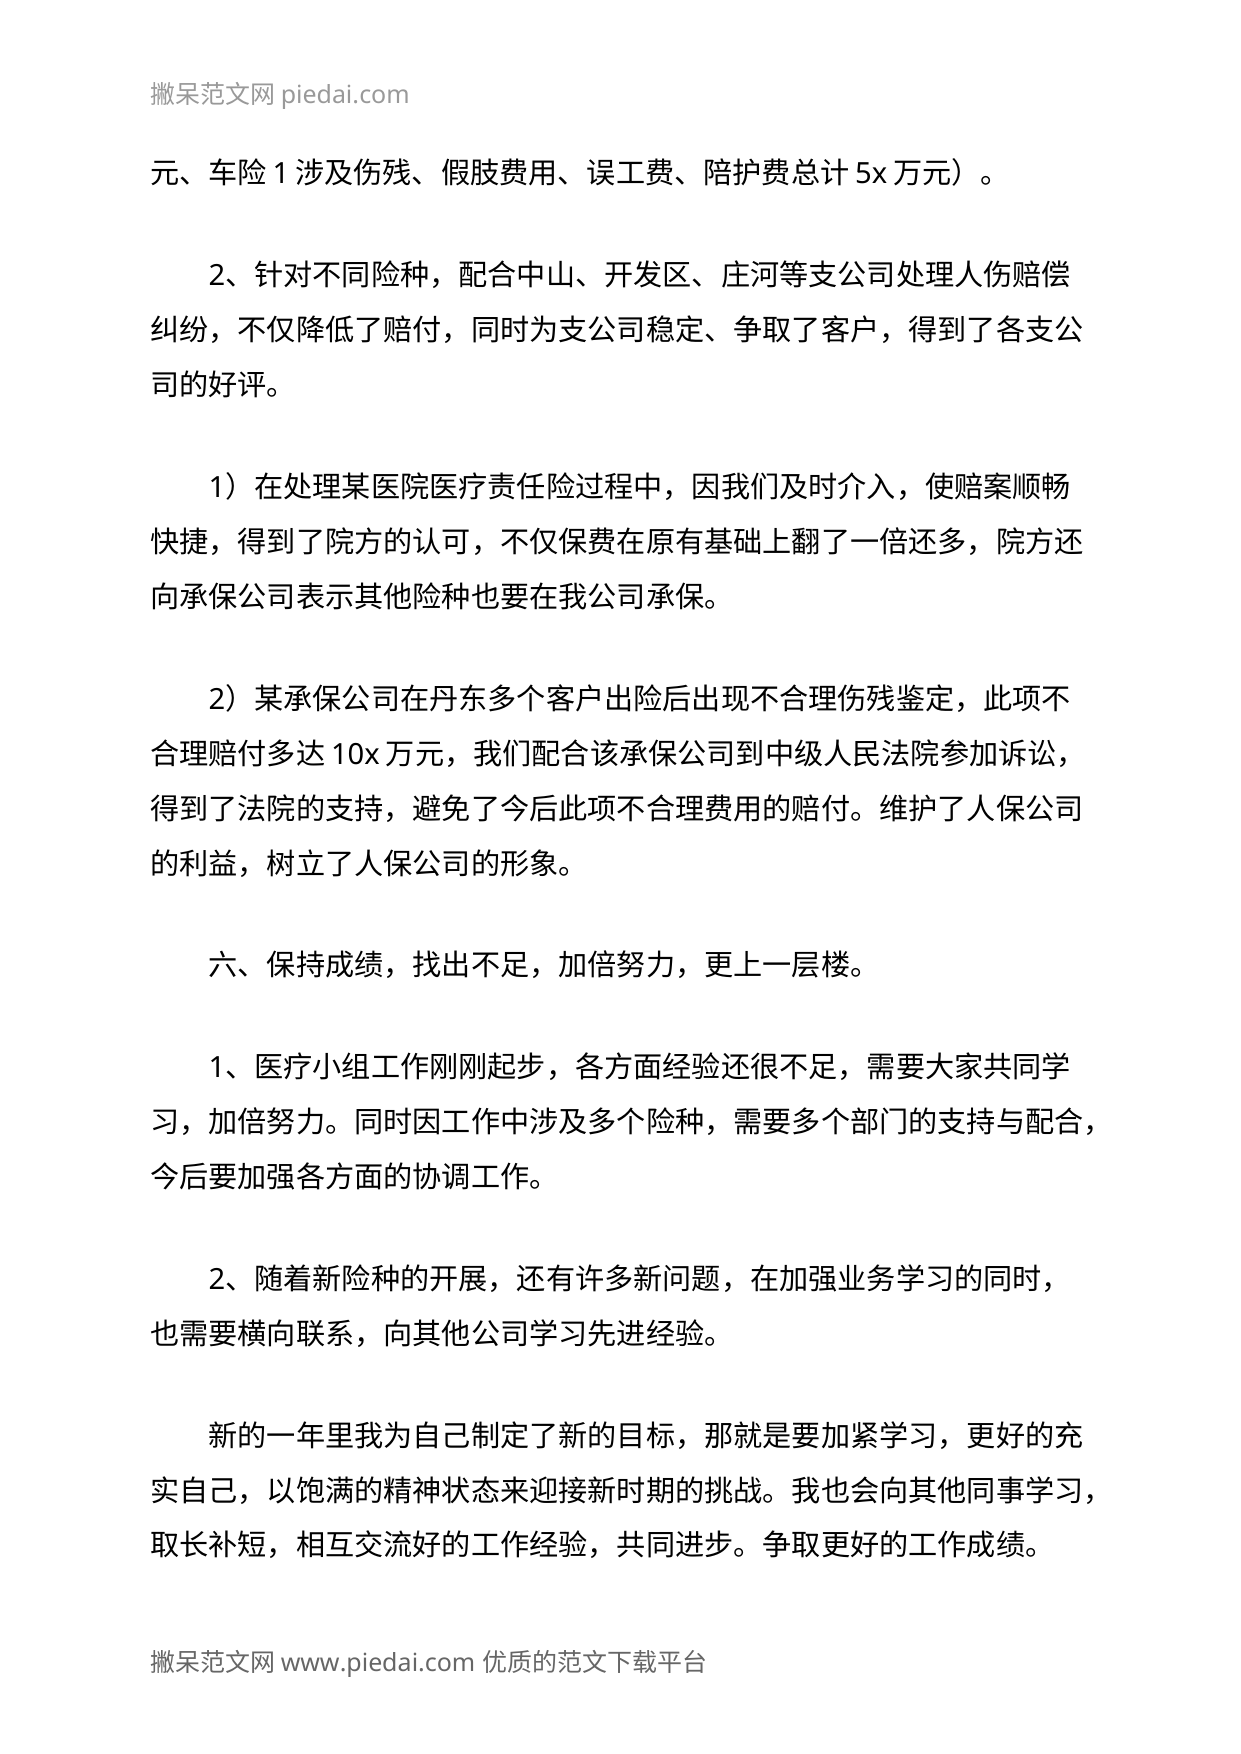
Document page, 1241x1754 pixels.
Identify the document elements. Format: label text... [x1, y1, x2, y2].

text 2、随着新险种的开展，还有许多新问题，在加强业务学习的同时，也需要横向联系，向其他公司学习先进经验。 [150, 1255, 1090, 1353]
text 1、医疗小组工作刚刚起步，各方面经验还很不足，需要大家共同学习，加倍努力。同时因工作中涉及多个险种，需要多个部门的支持与配合，今后要加强各方面的协调工作。 [150, 1044, 1090, 1196]
text 2）某承保公司在丹东多个客户出险后出现不合理伤残鉴定，此项不合理赔付多达10x万元，我们配合该承保公司到中级人民法院参加诉讼，得到了法院的支持，避免了今后此项不合理费用的赔付。维护了人保公司的利益，树立了人保公司的形象。 [150, 675, 1090, 882]
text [150, 150, 1090, 192]
text 1）在处理某医院医疗责任险过程中，因我们及时介入，使赔案顺畅快捷，得到了院方的认可，不仅保费在原有基础上翻了一倍还多，院方还向承保公司表示其他险种也要在我公司承保。 [150, 464, 1090, 616]
text 新的一年里我为自己制定了新的目标，那就是要加紧学习，更好的充实自己，以饱满的精神状态来迎接新时期的挑战。我也会向其他同事学习，取长补短，相互交流好的工作经验，共同进步。争取更好的工作成绩。 [150, 1412, 1090, 1564]
text 2、针对不同险种，配合中山、开发区、庄河等支公司处理人伤赔偿纠纷，不仅降低了赔付，同时为支公司稳定、争取了客户，得到了各支公司的好评。 [150, 252, 1090, 404]
text 六、保持成绩，找出不足，加倍努力，更上一层楼。 [150, 942, 1090, 984]
